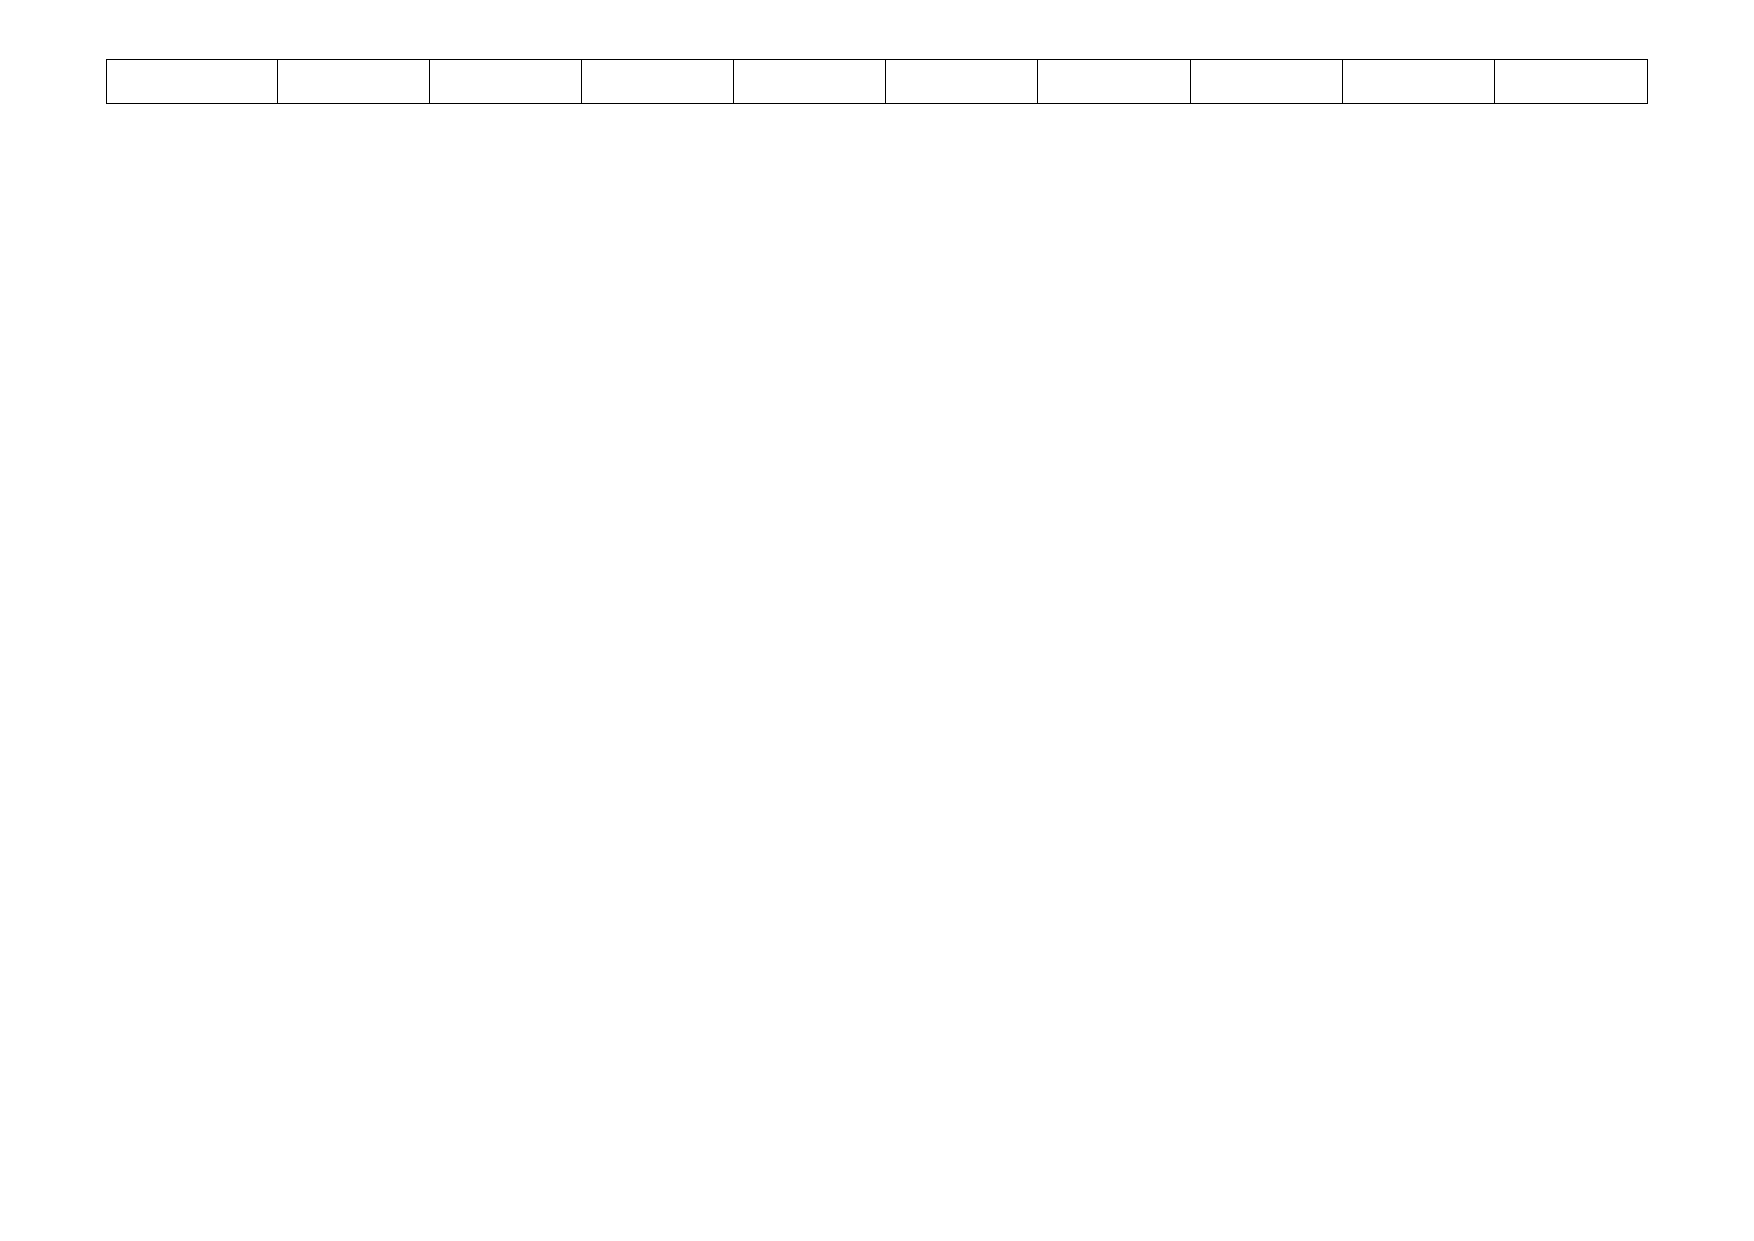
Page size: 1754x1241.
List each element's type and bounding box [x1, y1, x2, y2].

table_cell [734, 60, 885, 103]
table_cell [1495, 60, 1647, 103]
table_cell [886, 60, 1037, 103]
table_cell [1343, 60, 1494, 103]
table_cell [1191, 60, 1342, 103]
table_cell [582, 60, 733, 103]
table_cell [107, 60, 277, 103]
table_cell [1038, 60, 1190, 103]
table_cell [278, 60, 429, 103]
table_cell [430, 60, 581, 103]
